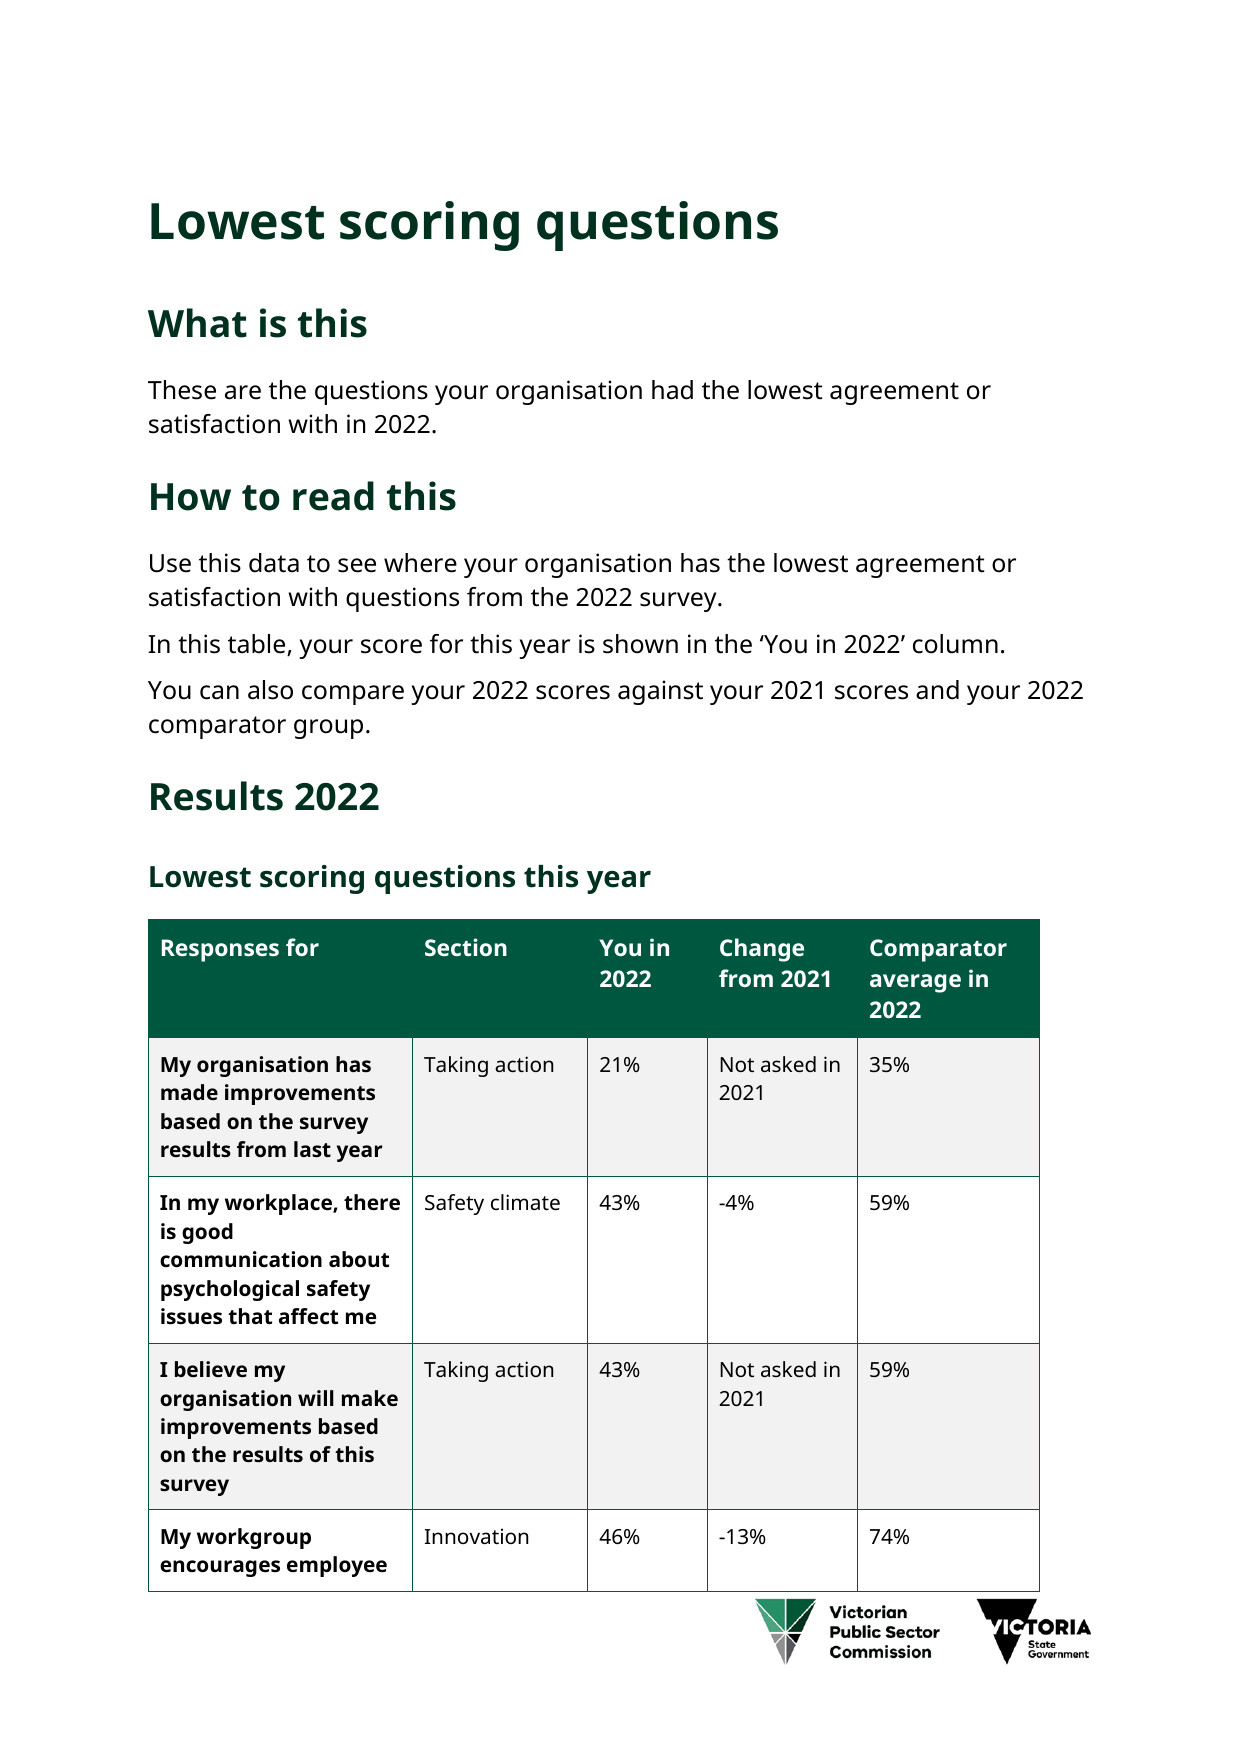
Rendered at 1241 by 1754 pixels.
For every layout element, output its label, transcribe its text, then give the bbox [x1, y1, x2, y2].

subtitle How to read this [148, 470, 1092, 521]
table_cell My organisation has made improvements based on the survey results from last year [149, 1038, 412, 1176]
table_cell Not asked in 2021 [708, 1038, 857, 1176]
table_cell 43% [588, 1344, 707, 1509]
table_cell Innovation [413, 1510, 587, 1591]
table_cell Taking action [413, 1344, 587, 1509]
table_cell 74% [858, 1510, 1039, 1591]
table_cell 59% [858, 1177, 1039, 1342]
table_cell 59% [858, 1344, 1039, 1509]
table_cell -4% [708, 1177, 857, 1342]
text These are the questions your organisation had the lowest agreement or satisfaction with in 2022. [148, 373, 1092, 441]
table_cell Safety climate [413, 1177, 587, 1342]
table_cell 35% [858, 1038, 1039, 1176]
table_cell 43% [588, 1177, 707, 1342]
text In this table, your score for this year is shown in the ‘You in 2022’ column. [148, 626, 1092, 661]
table_cell -13% [708, 1510, 857, 1591]
text You can also compare your 2022 scores against your 2021 scores and your 2022 comparator group. [148, 673, 1092, 741]
subtitle Lowest scoring questions [148, 186, 1092, 254]
table_header You in 2022 [588, 920, 707, 1037]
subtitle Results 2022 [148, 770, 1092, 821]
table_cell In my workplace, there is good communication about psychological safety issues that affect me [149, 1177, 412, 1342]
subtitle Lowest scoring questions this year [148, 856, 1092, 896]
table_header Comparator average in 2022 [858, 920, 1039, 1037]
text Use this data to see where your organisation has the lowest agreement or satisfaction with questions from the 2022 survey. [148, 546, 1092, 614]
picture [754, 1598, 1093, 1666]
table_header Section [413, 920, 587, 1037]
table_cell I believe my organisation will make improvements based on the results of this survey [149, 1344, 412, 1509]
table_cell 46% [588, 1510, 707, 1591]
table_header Change from 2021 [708, 920, 857, 1037]
table_header Responses for [149, 920, 412, 1037]
table_cell My workgroup encourages employee creativity [149, 1510, 412, 1591]
table_cell 21% [588, 1038, 707, 1176]
table_cell Not asked in 2021 [708, 1344, 857, 1509]
table_cell Taking action [413, 1038, 587, 1176]
subtitle What is this [148, 297, 1092, 348]
